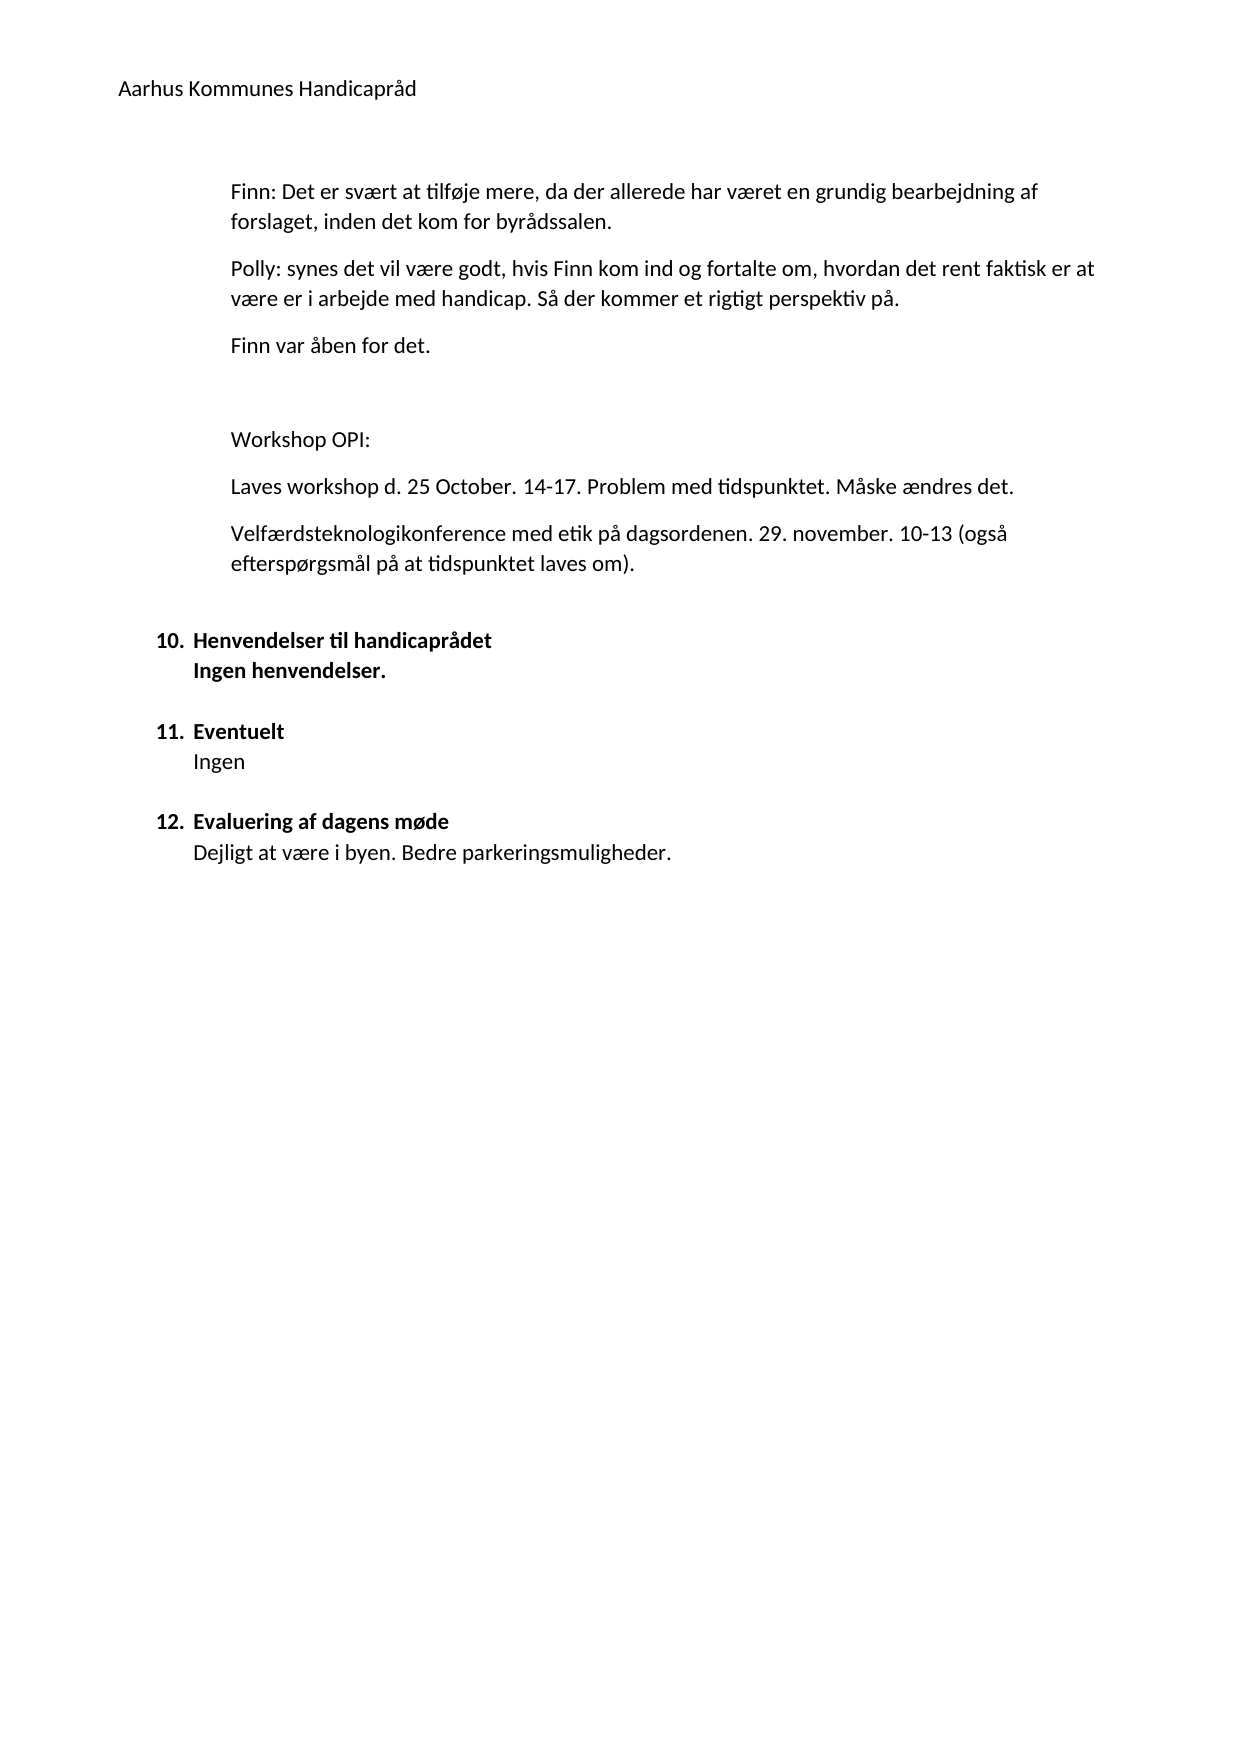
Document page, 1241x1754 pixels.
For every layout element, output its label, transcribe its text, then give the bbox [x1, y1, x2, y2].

text Velfærdsteknologikonference med etik på dagsordenen. 29. november. 10-13 (også efterspørgsmål på at tidspunktet laves om). [231, 519, 1122, 577]
text Finn var åben for det. [231, 331, 1122, 359]
text Finn: Det er svært at tilføje mere, da der allerede har været en grundig bearbejdning af forslaget, inden det kom for byrådssalen. [231, 177, 1122, 235]
list Dejligt at være i byen. Bedre parkeringsmuligheder. [193, 838, 1122, 866]
text Laves workshop d. 25 October. 14-17. Problem med tidspunktet. Måske ændres det. [231, 472, 1122, 500]
list Ingen henvendelser. [193, 656, 1122, 684]
list Eventuelt [156, 717, 1122, 745]
list Henvendelser til handicaprådet [156, 626, 1122, 654]
list Ingen [193, 747, 1122, 775]
list Evaluering af dagens møde [156, 807, 1122, 835]
text Workshop OPI: [231, 425, 1122, 453]
text Polly: synes det vil være godt, hvis Finn kom ind og fortalte om, hvordan det rent faktisk er at være er i arbejde med handicap. Så der kommer et rigtigt perspektiv på. [231, 254, 1122, 312]
